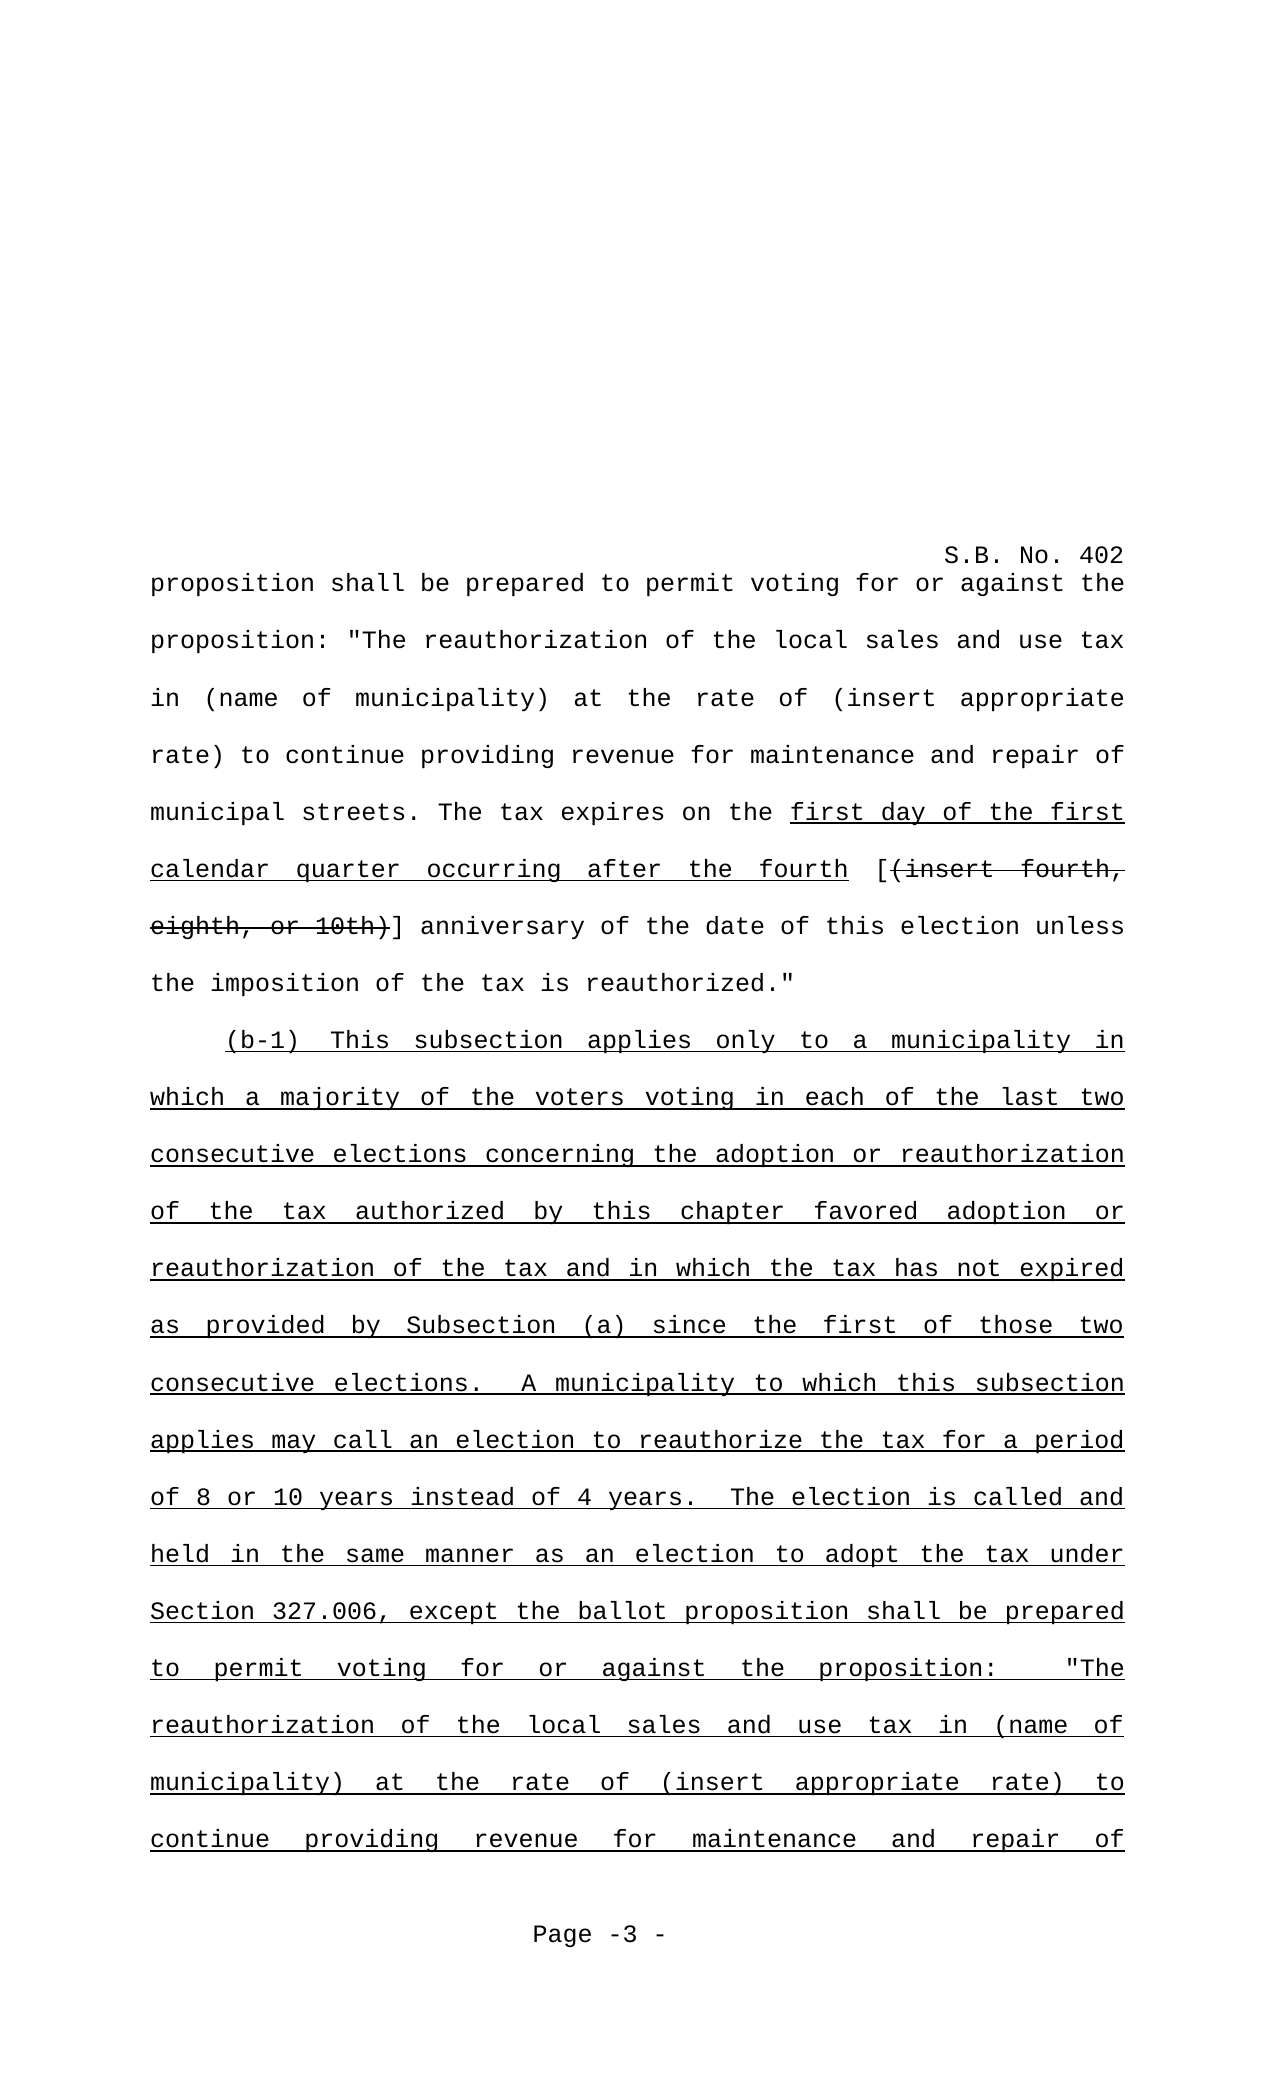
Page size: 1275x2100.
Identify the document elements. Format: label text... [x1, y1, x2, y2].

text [150, 571, 1125, 999]
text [150, 1795, 1125, 1850]
